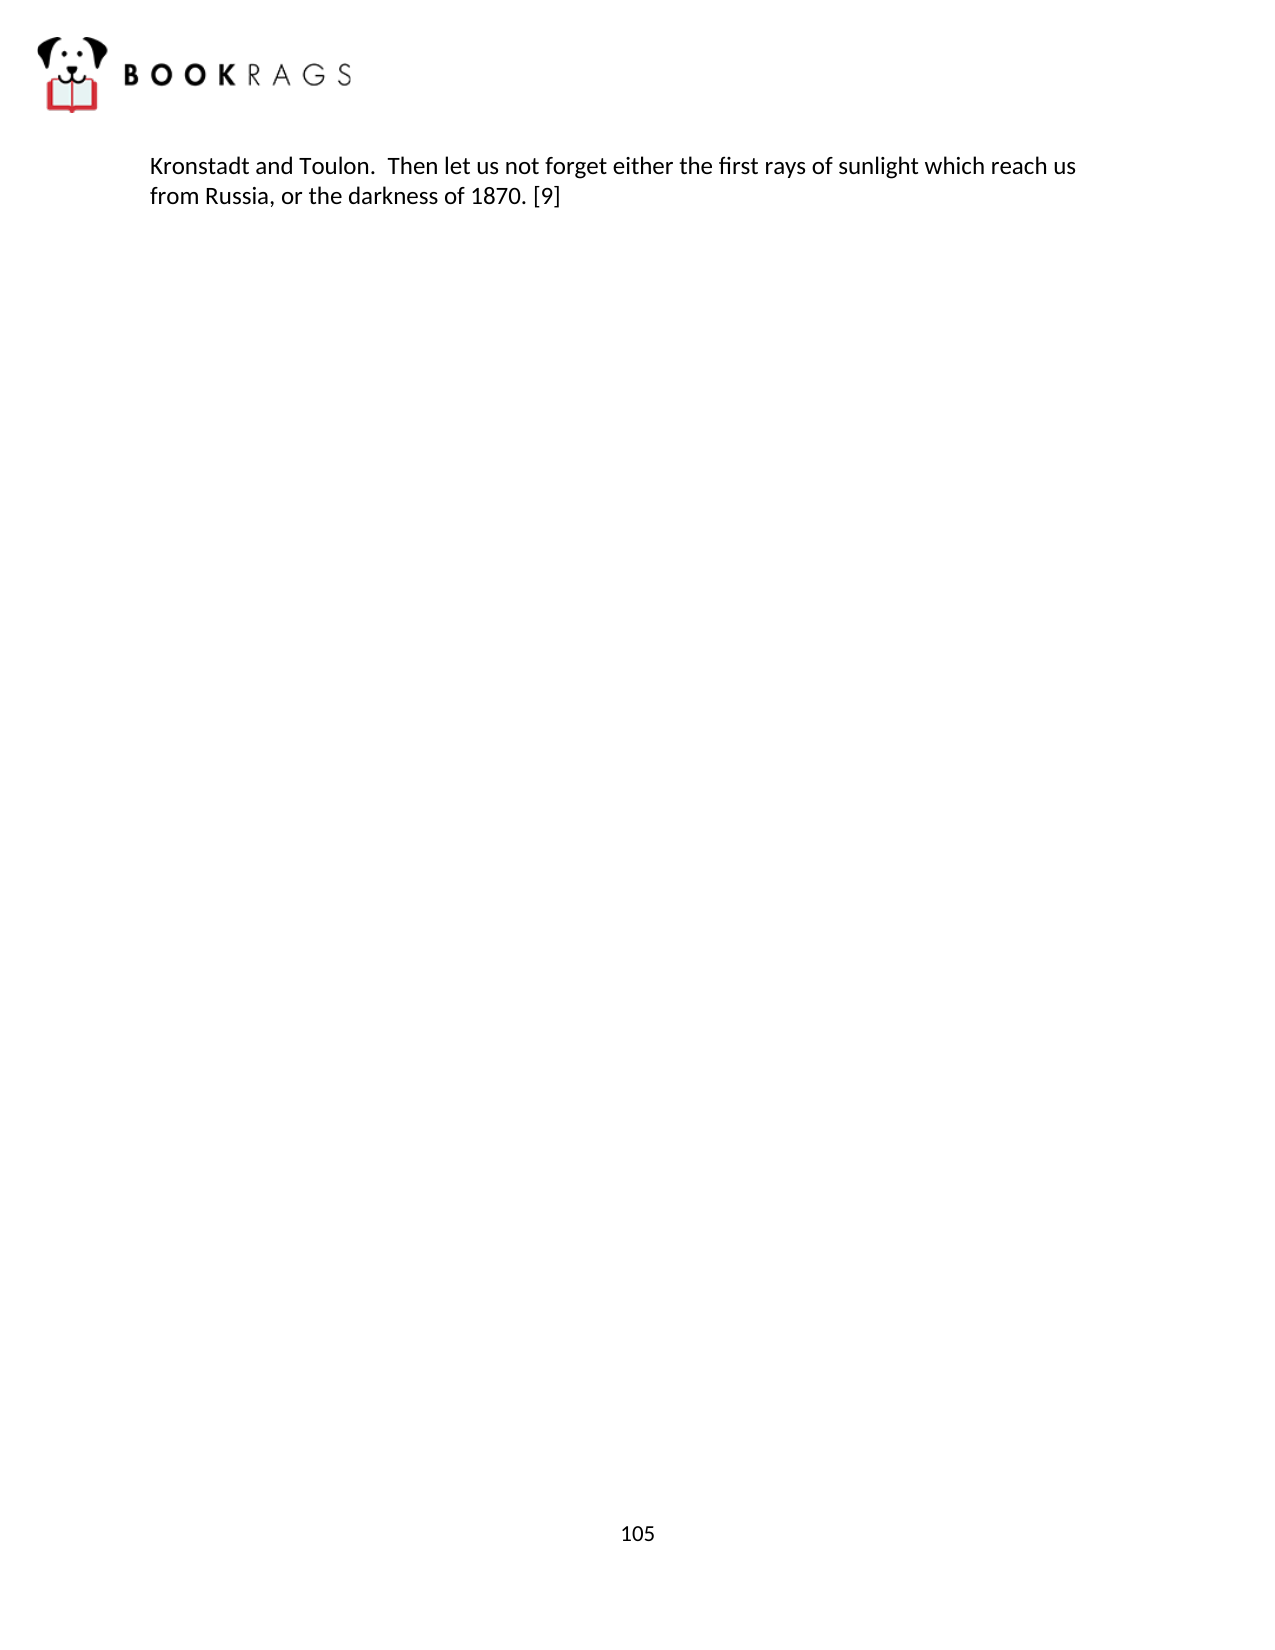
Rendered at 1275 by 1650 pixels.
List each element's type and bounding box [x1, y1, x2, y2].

picture [37, 37, 351, 113]
text [150, 150, 1125, 211]
